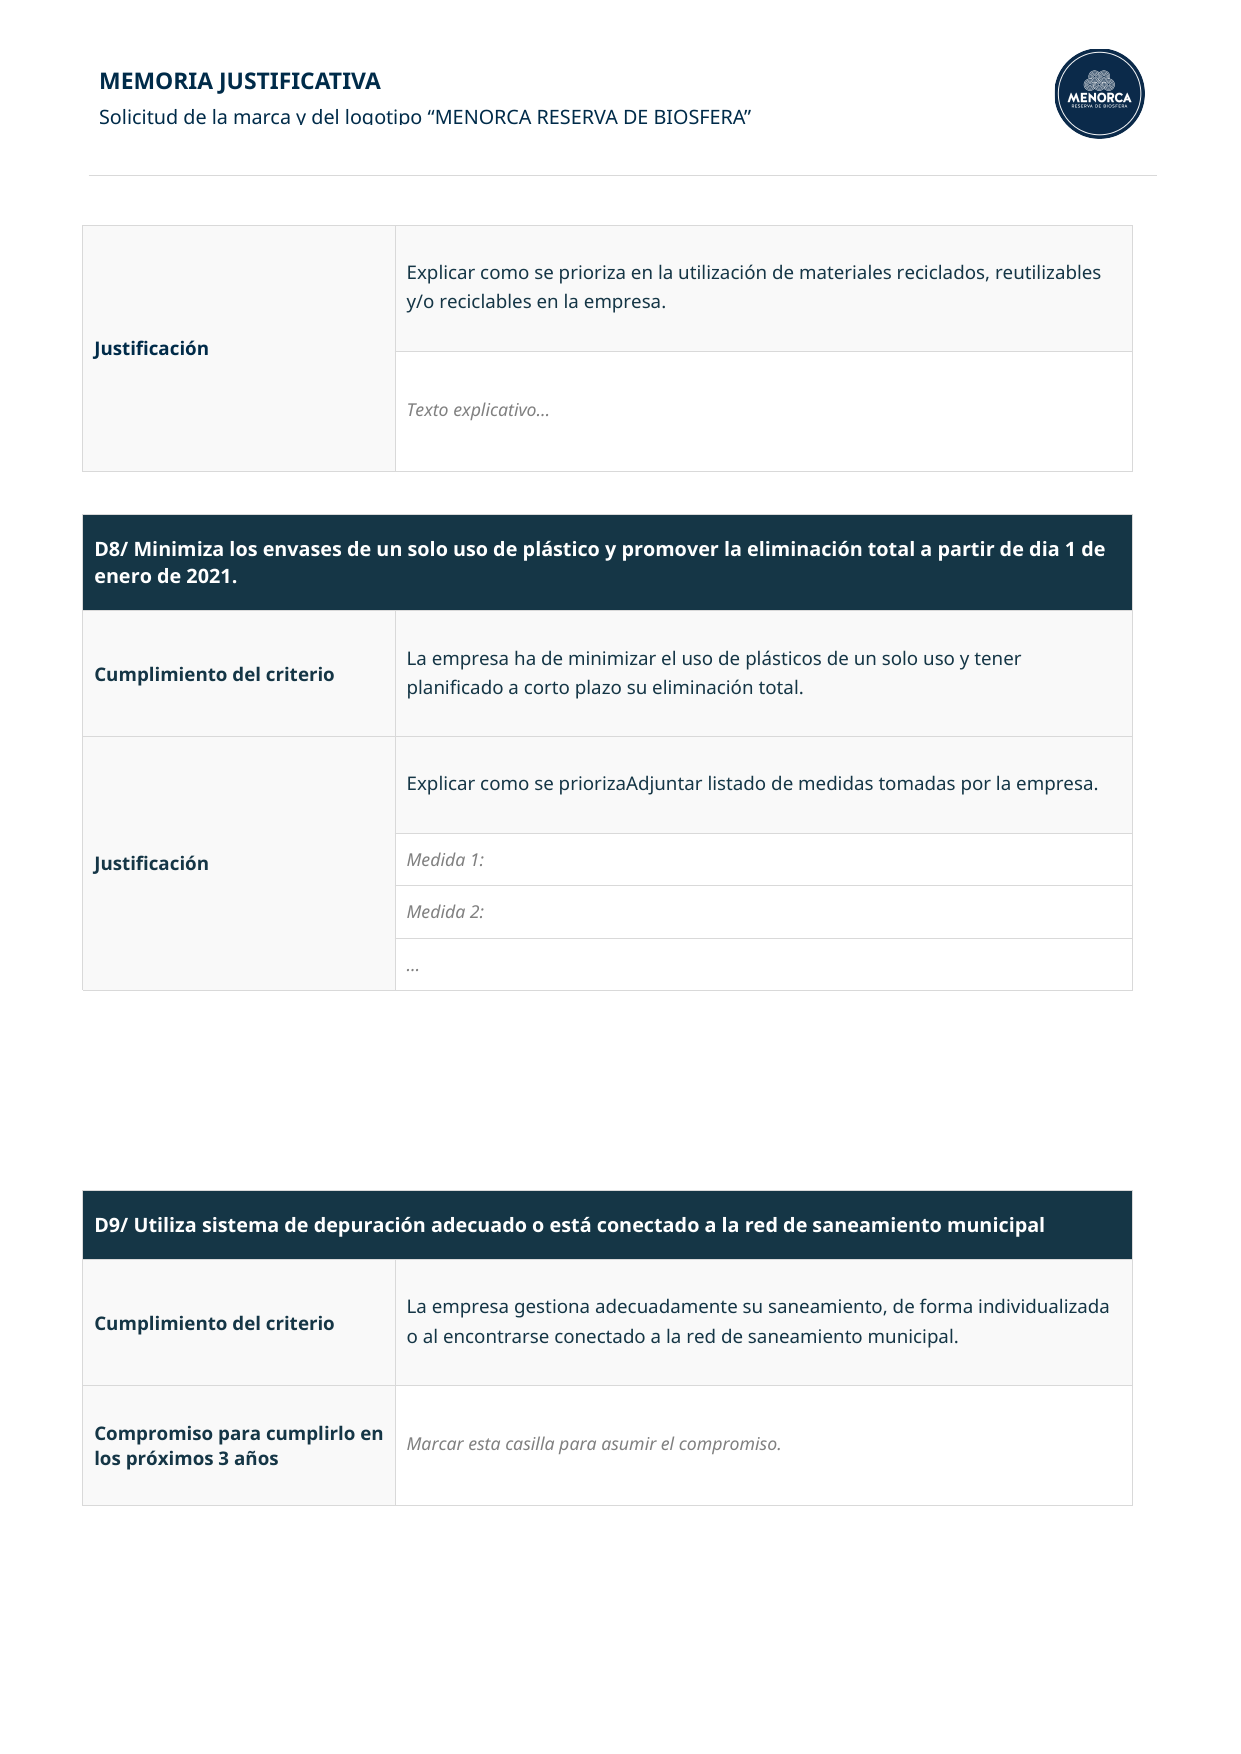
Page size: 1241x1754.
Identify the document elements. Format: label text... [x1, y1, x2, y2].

table_cell Justificación [83, 737, 395, 990]
table_cell … [396, 939, 1132, 990]
table_cell Compromiso para cumplirlo en los próximos 3 años [83, 1386, 395, 1505]
table_cell La empresa gestiona adecuadamente su saneamiento, de forma individualizada o al encontrarse conectado a la red de saneamiento municipal. [396, 1260, 1132, 1385]
table_cell Justificación [83, 226, 395, 471]
table_header D8/ Minimiza los envases de un solo uso de plástico y promover la eliminación total a partir de dia 1 de enero de 2021. [83, 515, 1132, 610]
table_cell Marcar esta casilla para asumir el compromiso. [396, 1386, 1132, 1505]
table_header D9/ Utiliza sistema de depuración adecuado o está conectado a la red de saneamiento municipal [83, 1191, 1132, 1259]
table_cell Medida 2: [396, 886, 1132, 937]
table_cell Explicar como se priorizaAdjuntar listado de medidas tomadas por la empresa. [396, 737, 1132, 833]
table_cell Explicar como se prioriza en la utilización de materiales reciclados, reutilizables y/o reciclables en la empresa. [396, 226, 1132, 351]
table_cell Cumplimiento del criterio [83, 1260, 395, 1385]
table_cell Cumplimiento del criterio [83, 611, 395, 736]
table_cell La empresa ha de minimizar el uso de plásticos de un solo uso y tener planificado a corto plazo su eliminación total. [396, 611, 1132, 736]
picture [1054, 49, 1145, 139]
table_cell Texto explicativo… [396, 352, 1132, 471]
table_cell Medida 1: [396, 834, 1132, 885]
